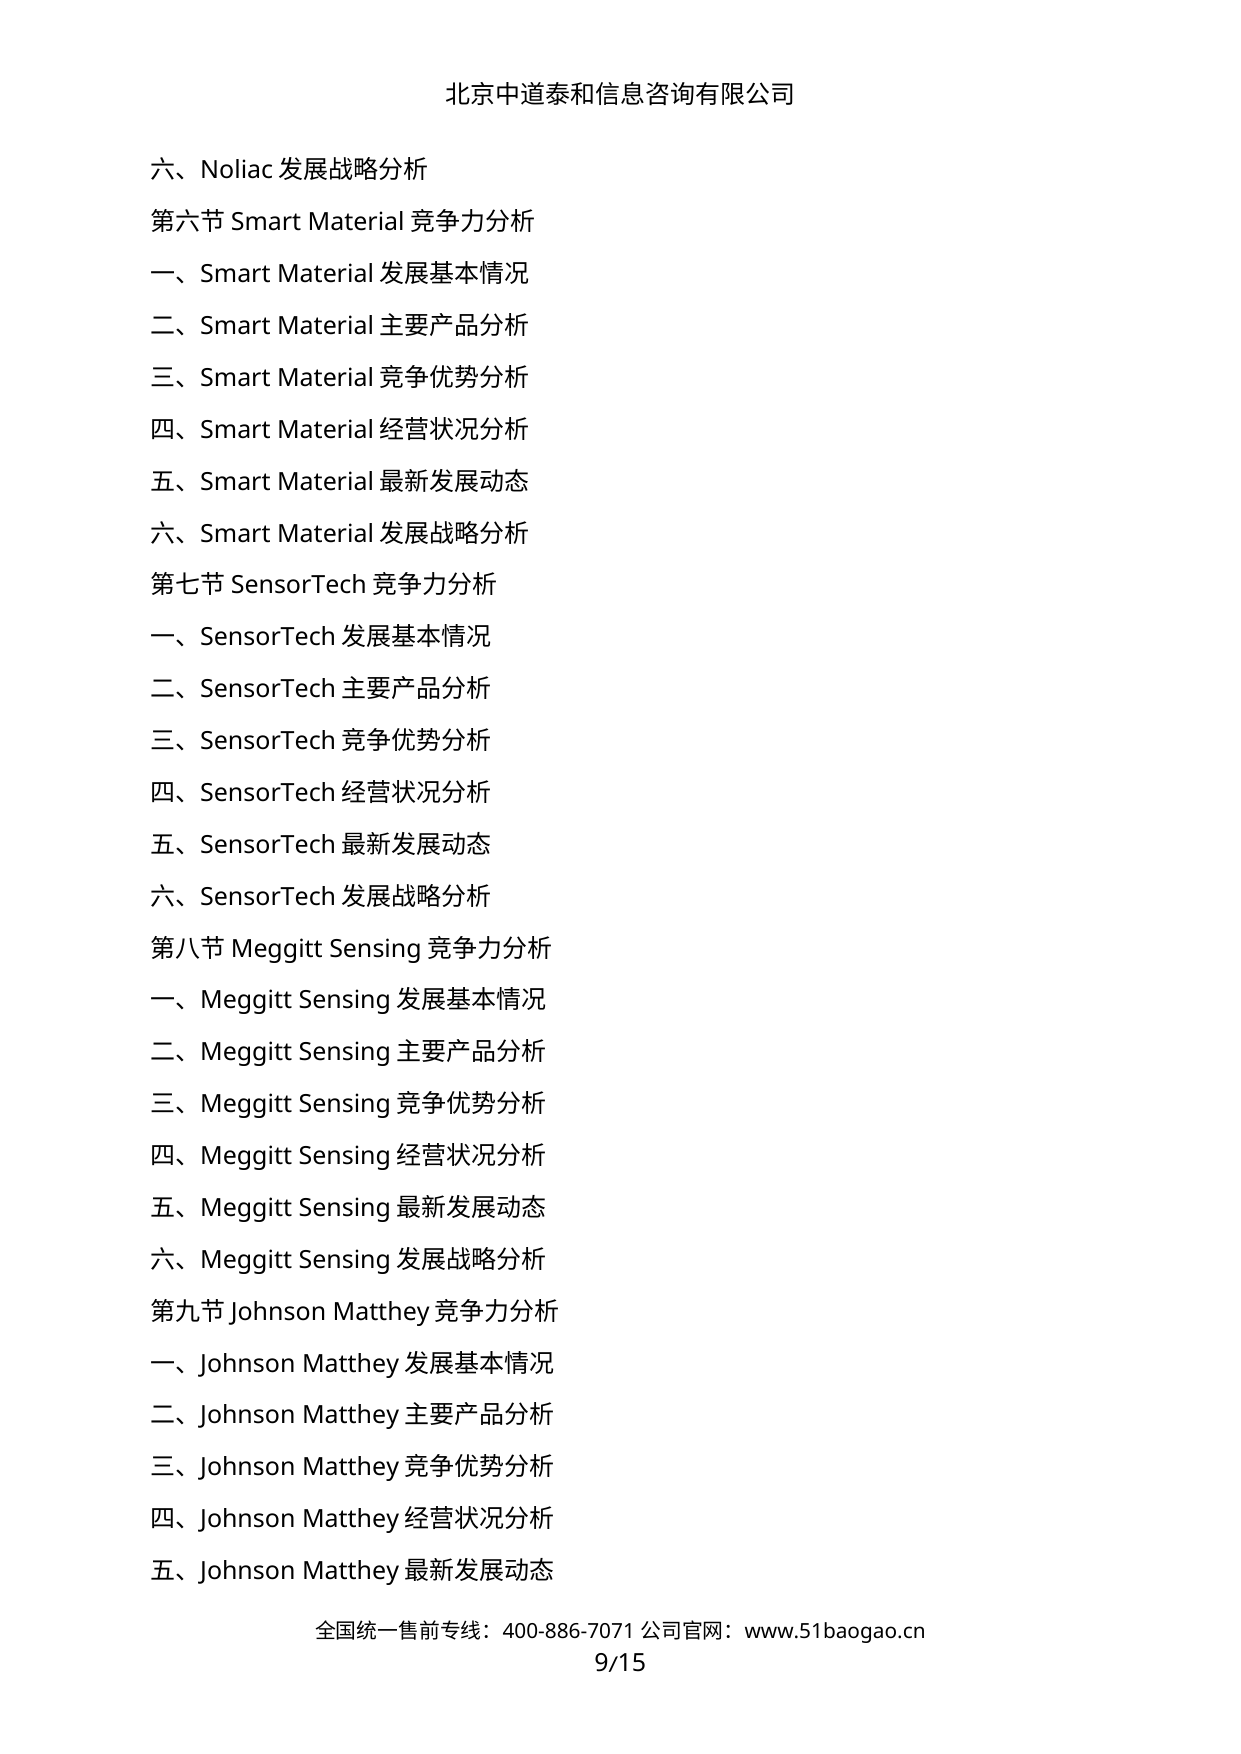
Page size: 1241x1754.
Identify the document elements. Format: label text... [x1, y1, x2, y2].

text 五、Johnson Matthey最新发展动态 [150, 1551, 1090, 1587]
text 第八节 Meggitt Sensing竞争力分析 [150, 928, 1090, 964]
text 一、Smart Material发展基本情况 [150, 254, 1090, 290]
text 五、Meggitt Sensing最新发展动态 [150, 1187, 1090, 1224]
text 三、Smart Material竞争优势分析 [150, 357, 1090, 394]
text 二、Johnson Matthey主要产品分析 [150, 1395, 1090, 1431]
text 五、Smart Material最新发展动态 [150, 461, 1090, 497]
text 二、SensorTech主要产品分析 [150, 669, 1090, 705]
text 二、Smart Material主要产品分析 [150, 306, 1090, 342]
text 五、SensorTech最新发展动态 [150, 824, 1090, 861]
text 四、Smart Material经营状况分析 [150, 409, 1090, 446]
text 六、Smart Material发展战略分析 [150, 513, 1090, 549]
text 一、Johnson Matthey发展基本情况 [150, 1343, 1090, 1379]
text 四、Meggitt Sensing经营状况分析 [150, 1136, 1090, 1172]
text 六、Noliac发展战略分析 [150, 150, 1090, 186]
text 三、Meggitt Sensing竞争优势分析 [150, 1084, 1090, 1120]
text 六、Meggitt Sensing发展战略分析 [150, 1239, 1090, 1276]
text 一、Meggitt Sensing发展基本情况 [150, 980, 1090, 1016]
text 二、Meggitt Sensing主要产品分析 [150, 1032, 1090, 1068]
text 一、SensorTech发展基本情况 [150, 617, 1090, 653]
text 三、SensorTech竞争优势分析 [150, 721, 1090, 757]
text 四、Johnson Matthey经营状况分析 [150, 1499, 1090, 1535]
text 六、SensorTech发展战略分析 [150, 876, 1090, 912]
text 第九节 Johnson Matthey竞争力分析 [150, 1291, 1090, 1327]
text 四、SensorTech经营状况分析 [150, 772, 1090, 809]
text 第七节 SensorTech竞争力分析 [150, 565, 1090, 601]
text 第六节 Smart Material竞争力分析 [150, 202, 1090, 238]
text 三、Johnson Matthey竞争优势分析 [150, 1447, 1090, 1483]
